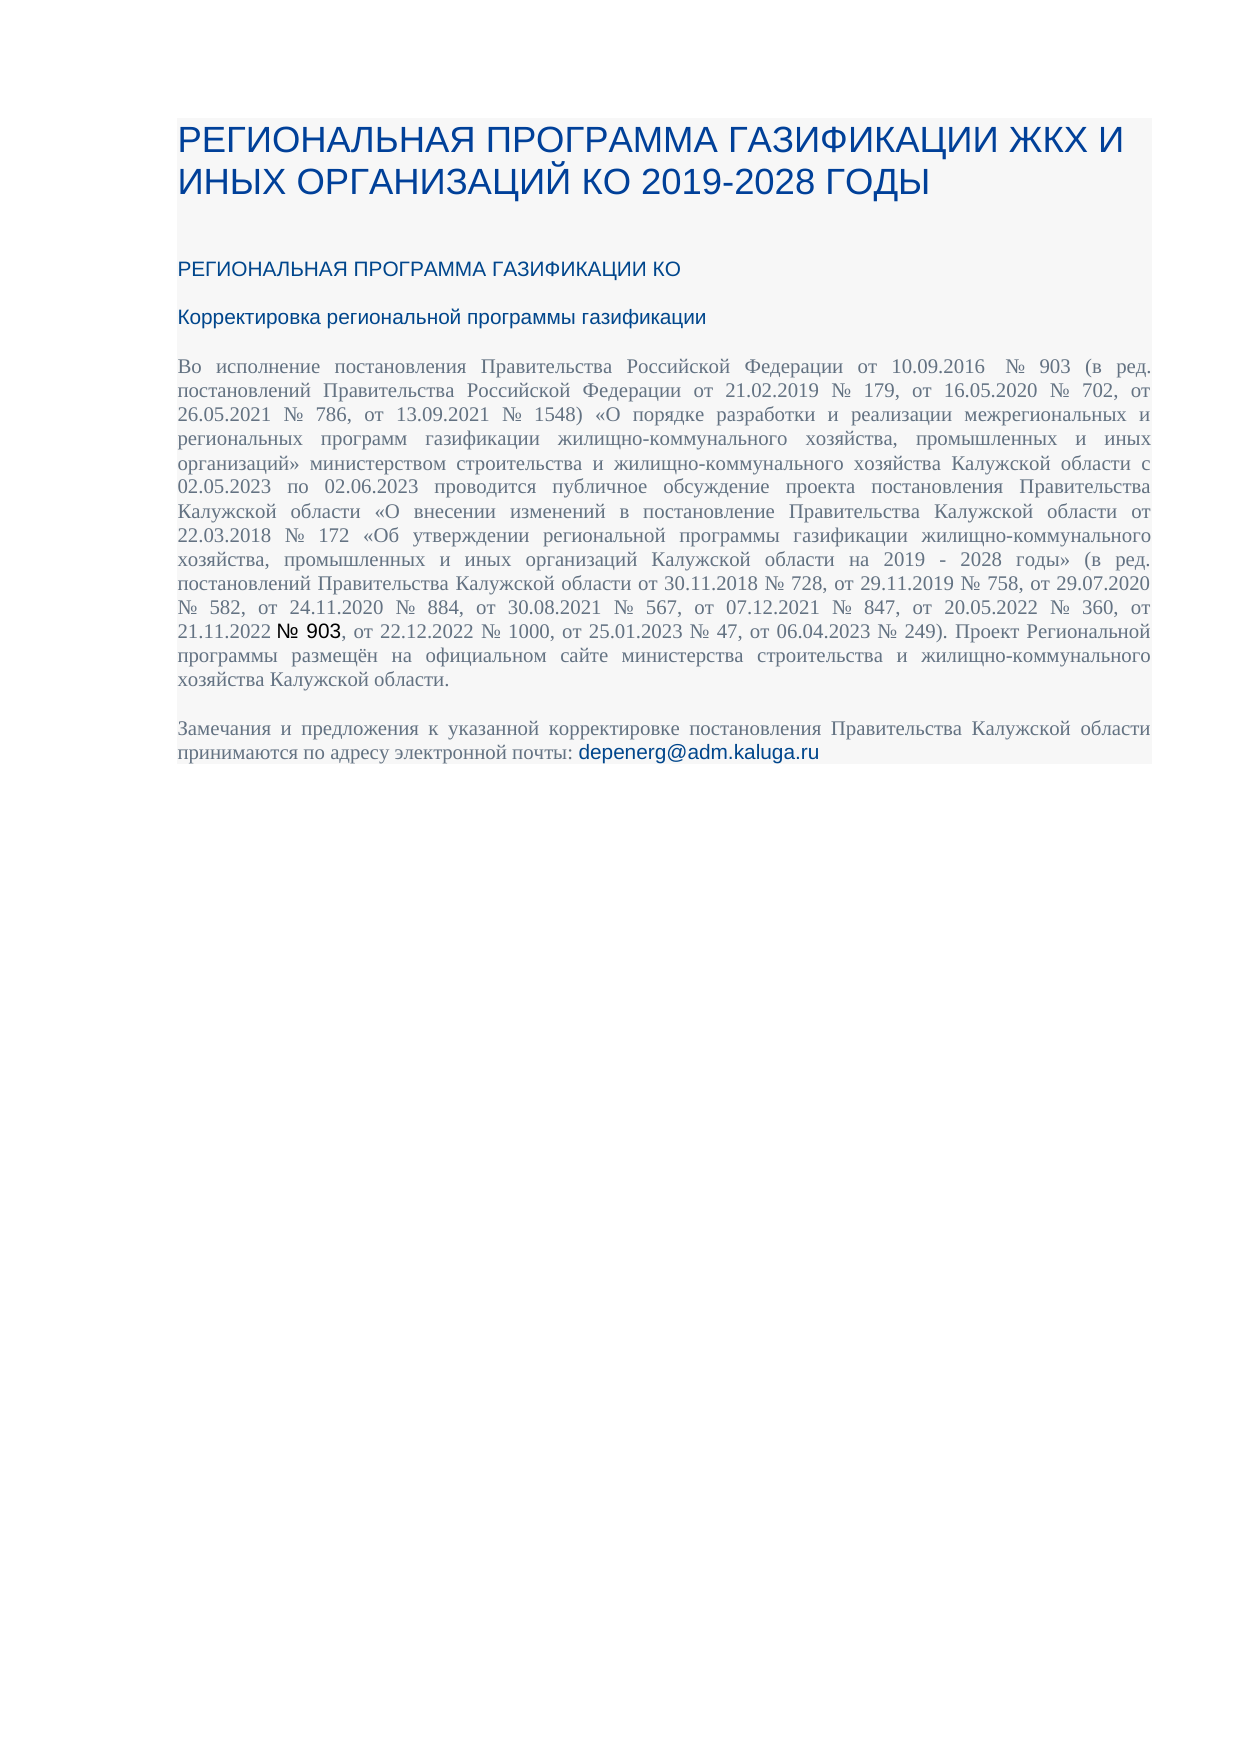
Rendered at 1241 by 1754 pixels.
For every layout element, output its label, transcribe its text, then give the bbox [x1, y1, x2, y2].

text РЕГИОНАЛЬНАЯ ПРОГРАММА ГАЗИФИКАЦИИ КО [177, 257, 1152, 281]
text РЕГИОНАЛЬНАЯ ПРОГРАММА ГАЗИФИКАЦИИ ЖКХ И ИНЫХ ОРГАНИЗАЦИЙ КО 2019-2028 ГОДЫ [177, 118, 1152, 202]
text Корректировка региональной программы газификации [177, 305, 1152, 329]
text Замечания и предложения к указанной корректировке постановления Правительства Калужской области принимаются по адресу электронной почты: depenerg@adm.kaluga.ru [177, 716, 1152, 764]
text Во исполнение постановления Правительства Российской Федерации от 10.09.2016 № 903 (в ред. постановлений Правительства Российской Федерации от 21.02.2019 № 179, от 16.05.2020 № 702, от 26.05.2021 № 786, от 13.09.2021 № 1548) «О порядке разработки и реализации межрегиональных и региональных программ газификации жилищно-коммунального хозяйства, промышленных и иных организаций» министерством строительства и жилищно-коммунального хозяйства Калужской области с 02.05.2023 по 02.06.2023 проводится публичное обсуждение проекта постановления Правительства Калужской области «О внесении изменений в постановление Правительства Калужской области от 22.03.2018 № 172 «Об утверждении региональной программы газификации жилищно-коммунального хозяйства, промышленных и иных организаций Калужской области на 2019 - 2028 годы» (в ред. постановлений Правительства Калужской области от 30.11.2018 № 728, от 29.11.2019 № 758, от 29.07.2020 № 582, от 24.11.2020 № 884, от 30.08.2021 № 567, от 07.12.2021 № 847, от 20.05.2022 № 360, от 21.11.2022 № 903, от 22.12.2022 № 1000, от 25.01.2023 № 47, от 06.04.2023 № 249). Проект Региональной программы размещён на официальном сайте министерства строительства и жилищно-коммунального хозяйства Калужской области. [177, 354, 1152, 691]
